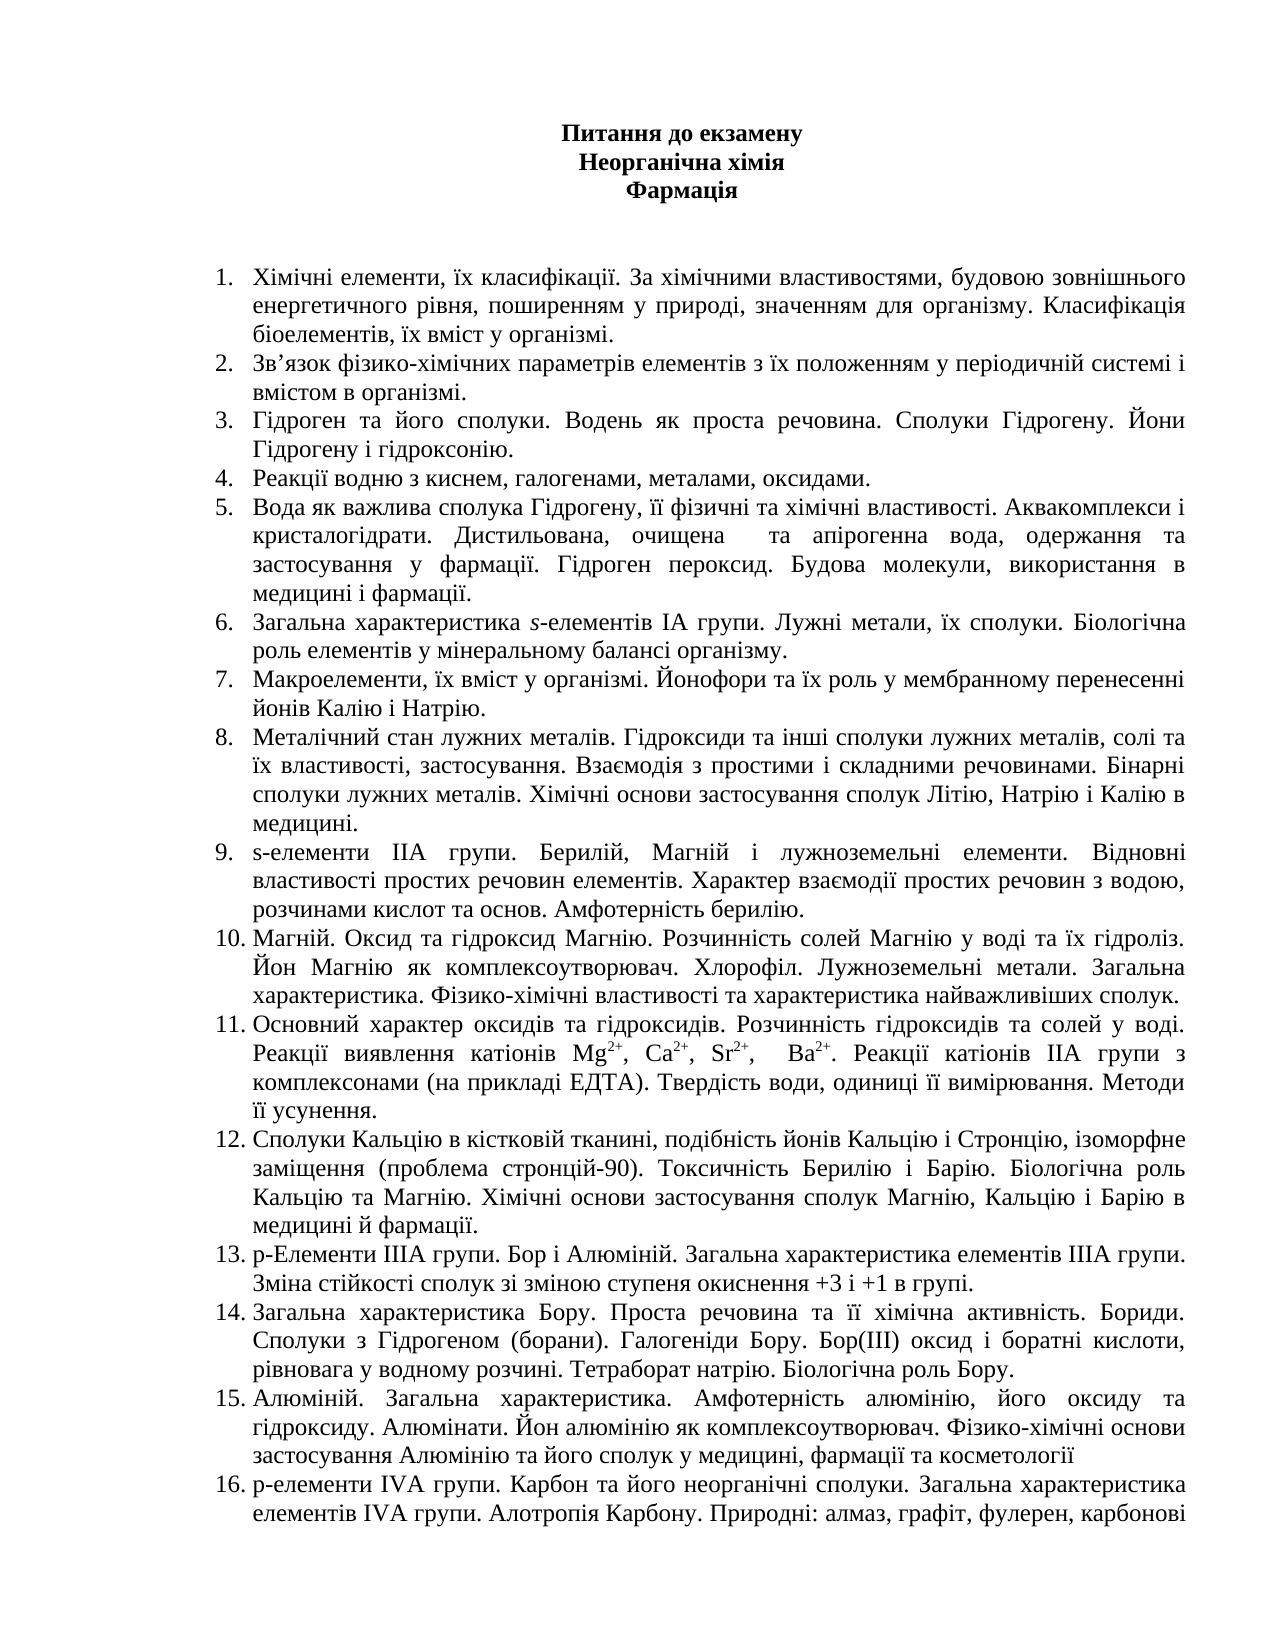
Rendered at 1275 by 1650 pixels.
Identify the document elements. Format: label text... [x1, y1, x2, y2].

list Зв’язок фізико-хімічних параметрів елементів з їх положенням у періодичній системі і вмістом в організмі. [215, 348, 1186, 406]
list Макроелементи, їх вміст у організмі. Йонофори та їх роль у мембранному перенесенні йонів Калію і Натрію. [215, 664, 1186, 722]
list Хімічні елементи, їх класифікації. За хімічними властивостями, будовою зовнішнього енергетичного рівня, поширенням у природі, значенням для організму. Класифікація біоелементів, їх вміст у організмі. [215, 262, 1186, 348]
list р-Елементи ІІІА групи. Бор і Алюміній. Загальна характеристика елементів ІІІА групи. Зміна стійкості сполук зі зміною ступеня окиснення +3 і +1 в групі. [215, 1239, 1186, 1297]
list Алюміній. Загальна характеристика. Амфотерність алюмінію, його оксиду та гідроксиду. Алюмінати. Йон алюмінію як комплексоутворювач. Фізико-хімічні основи застосування Алюмінію та його сполук у медицині, фармації та косметології [215, 1383, 1186, 1469]
text Фармація [177, 176, 1186, 204]
list Основний характер оксидів та гідроксидів. Розчинність гідроксидів та солей у воді. Реакції виявлення катіонів Mg2+, Ca2+, Sr2+, Ba2+. Реакції катіонів IIА групи з комплексонами (на прикладі ЕДТА). Твердість води, одиниці її вимірювання. Методи її усунення. [215, 1009, 1186, 1124]
list Металічний стан лужних металів. Гідроксиди та інші сполуки лужних металів, солі та їх властивості, застосування. Взаємодія з простими і складними речовинами. Бінарні сполуки лужних металів. Хімічні основи застосування сполук Літію, Натрію і Калію в медицині. [215, 722, 1186, 837]
list Гідроген та його сполуки. Водень як проста речовина. Сполуки Гідрогену. Йони Гідрогену і гідроксонію. [215, 406, 1186, 463]
text Питання до екзамену [177, 118, 1186, 147]
list Вода як важлива сполука Гідрогену, її фізичні та хімічні властивості. Аквакомплекси і кристалогідрати. Дистильована, очищена та апірогенна вода, одержання та застосування у фармації. Гідроген пероксид. Будова молекули, використання в медицині і фармації. [215, 492, 1186, 607]
list s-елементи ІІА групи. Берилій, Магній і лужноземельні елементи. Відновні властивості простих речовин елементів. Характер взаємодії простих речовин з водою, розчинами кислот та основ. Амфотерність берилію. [215, 837, 1186, 923]
list Магній. Оксид та гідроксид Магнію. Розчинність солей Магнію у воді та їх гідроліз. Йон Магнію як комплексоутворювач. Хлорофіл. Лужноземельні метали. Загальна характеристика. Фізико-хімічні властивості та характеристика найважливіших сполук. [215, 923, 1186, 1009]
list Загальна характеристика Бору. Проста речовина та її хімічна активність. Бориди. Сполуки з Гідрогеном (борани). Галогеніди Бору. Бор(ІІІ) оксид і боратні кислоти, рівновага у водному розчині. Тетраборат натрію. Біологічна роль Бору. [215, 1297, 1186, 1383]
text Неорганічна хімія [177, 147, 1186, 176]
list Загальна характеристика s-елементів ІА групи. Лужні метали, їх сполуки. Біологічна роль елементів у мінеральному балансі організму. [215, 607, 1186, 664]
list Сполуки Кальцію в кістковій тканині, подібність йонів Кальцію і Стронцію, ізоморфне заміщення (проблема стронцій-90). Токсичність Берилію і Барію. Біологічна роль Кальцію та Магнію. Хімічні основи застосування сполук Магнію, Кальцію і Барію в медицині й фармації. [215, 1124, 1186, 1239]
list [215, 1469, 1186, 1527]
list Реакції водню з киснем, галогенами, металами, оксидами. [215, 463, 1186, 492]
